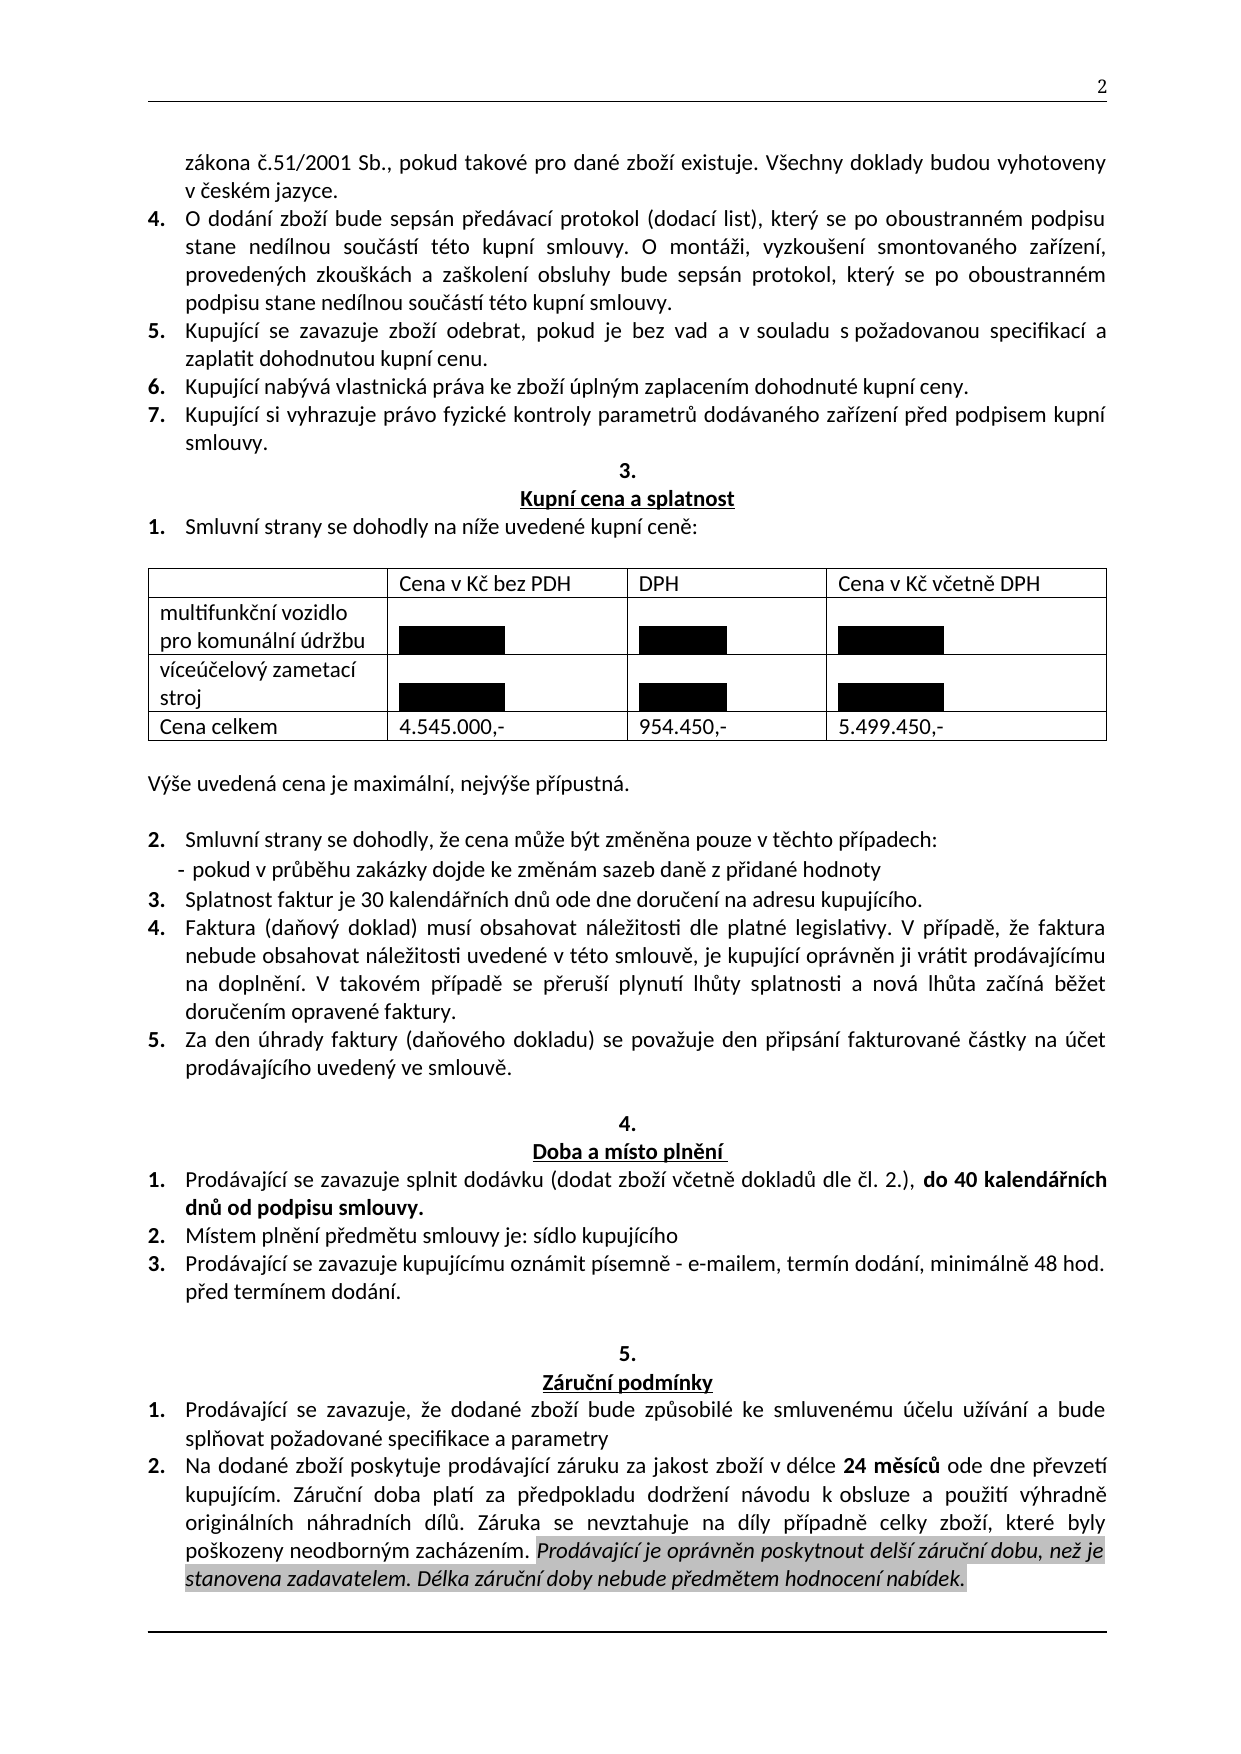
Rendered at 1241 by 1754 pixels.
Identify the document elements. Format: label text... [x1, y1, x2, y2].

text 3. [148, 456, 1107, 484]
table_cell 954.450,- [628, 712, 826, 740]
table_header DPH [628, 569, 826, 597]
list Smluvní strany se dohodly, že cena může být změněna pouze v těchto případech: [148, 825, 1107, 853]
list Kupující nabývá vlastnická práva ke zboží úplným zaplacením dohodnuté kupní ceny. [148, 372, 1107, 400]
text Výše uvedená cena je maximální, nejvýše přípustná. [148, 769, 1107, 797]
list Faktura (daňový doklad) musí obsahovat náležitosti dle platné legislativy. V případě, že faktura nebude obsahovat náležitosti uvedené v této smlouvě, je kupující oprávněn ji vrátit prodávajícímu na doplnění. V takovém případě se přeruší plynutí lhůty splatnosti a nová lhůta začíná běžet doručením opravené faktury. [148, 913, 1107, 1025]
table_header [149, 569, 387, 597]
list Splatnost faktur je 30 kalendářních dnů ode dne doručení na adresu kupujícího. [148, 885, 1107, 913]
table_header Cena v Kč bez PDH [388, 569, 627, 597]
text Kupní cena a splatnost [148, 484, 1107, 512]
table_cell 5.499.450,- [827, 712, 1106, 740]
list O dodání zboží bude sepsán předávací protokol (dodací list), který se po oboustranném podpisu stane nedílnou součástí této kupní smlouvy. O montáži, vyzkoušení smontovaného zařízení, provedených zkouškách a zaškolení obsluhy bude sepsán protokol, který se po oboustranném podpisu stane nedílnou součástí této kupní smlouvy. [148, 204, 1107, 316]
list Prodávající se zavazuje kupujícímu oznámit písemně - e-mailem, termín dodání, minimálně 48 hod. před termínem dodání. [148, 1249, 1107, 1305]
table_header Cena v Kč včetně DPH [827, 569, 1106, 597]
list Smluvní strany se dohodly na níže uvedené kupní ceně: [148, 512, 1107, 540]
table_cell 2.849.550,- [827, 655, 1106, 711]
list Prodávající se zavazuje, že dodané zboží bude způsobilé ke smluvenému účelu užívání a bude splňovat požadované specifikace a parametry [148, 1396, 1107, 1452]
text Záruční podmínky [148, 1368, 1107, 1396]
table_cell 459.900,- [628, 598, 826, 654]
table_cell víceúčelový zametací stroj [149, 655, 387, 711]
text 4. [148, 1109, 1107, 1137]
list pokud v průběhu zakázky dojde ke změnám sazeb daně z přidané hodnoty [177, 853, 1107, 885]
table_cell Cena celkem [149, 712, 387, 740]
text Doba a místo plnění [148, 1137, 1107, 1165]
table_cell 2.355.000,- [388, 655, 627, 711]
list Na dodané zboží poskytuje prodávající záruku za jakost zboží v délce 24 měsíců ode dne převzetí kupujícím. Záruční doba platí za předpokladu dodržení návodu k obsluze a použití výhradně originálních náhradních dílů. Záruka se nevztahuje na díly případně celky zboží, které byly poškozeny neodborným zacházením. Prodávající je oprávněn poskytnout delší záruční dobu, než je stanovena zadavatelem. Délka záruční doby nebude předmětem hodnocení nabídek. [148, 1452, 1107, 1592]
list Kupující se zavazuje zboží odebrat, pokud je bez vad a v souladu s požadovanou specifikací a zaplatit dohodnutou kupní cenu. [148, 316, 1107, 372]
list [148, 148, 1107, 204]
table_cell 2.190.000,- [388, 598, 627, 654]
list Místem plnění předmětu smlouvy je: sídlo kupujícího [148, 1221, 1107, 1249]
text 5. [148, 1339, 1107, 1368]
list Za den úhrady faktury (daňového dokladu) se považuje den připsání fakturované částky na účet prodávajícího uvedený ve smlouvě. [148, 1025, 1107, 1081]
table_cell 2.649.900,- [827, 598, 1106, 654]
list Kupující si vyhrazuje právo fyzické kontroly parametrů dodávaného zařízení před podpisem kupní smlouvy. [148, 400, 1107, 456]
table_cell 4.545.000,- [388, 712, 627, 740]
table_cell multifunkční vozidlo pro komunální údržbu [149, 598, 387, 654]
list Prodávající se zavazuje splnit dodávku (dodat zboží včetně dokladů dle čl. 2.), do 40 kalendářních dnů od podpisu smlouvy. [148, 1165, 1107, 1221]
table_cell 494.550,- [628, 655, 826, 711]
